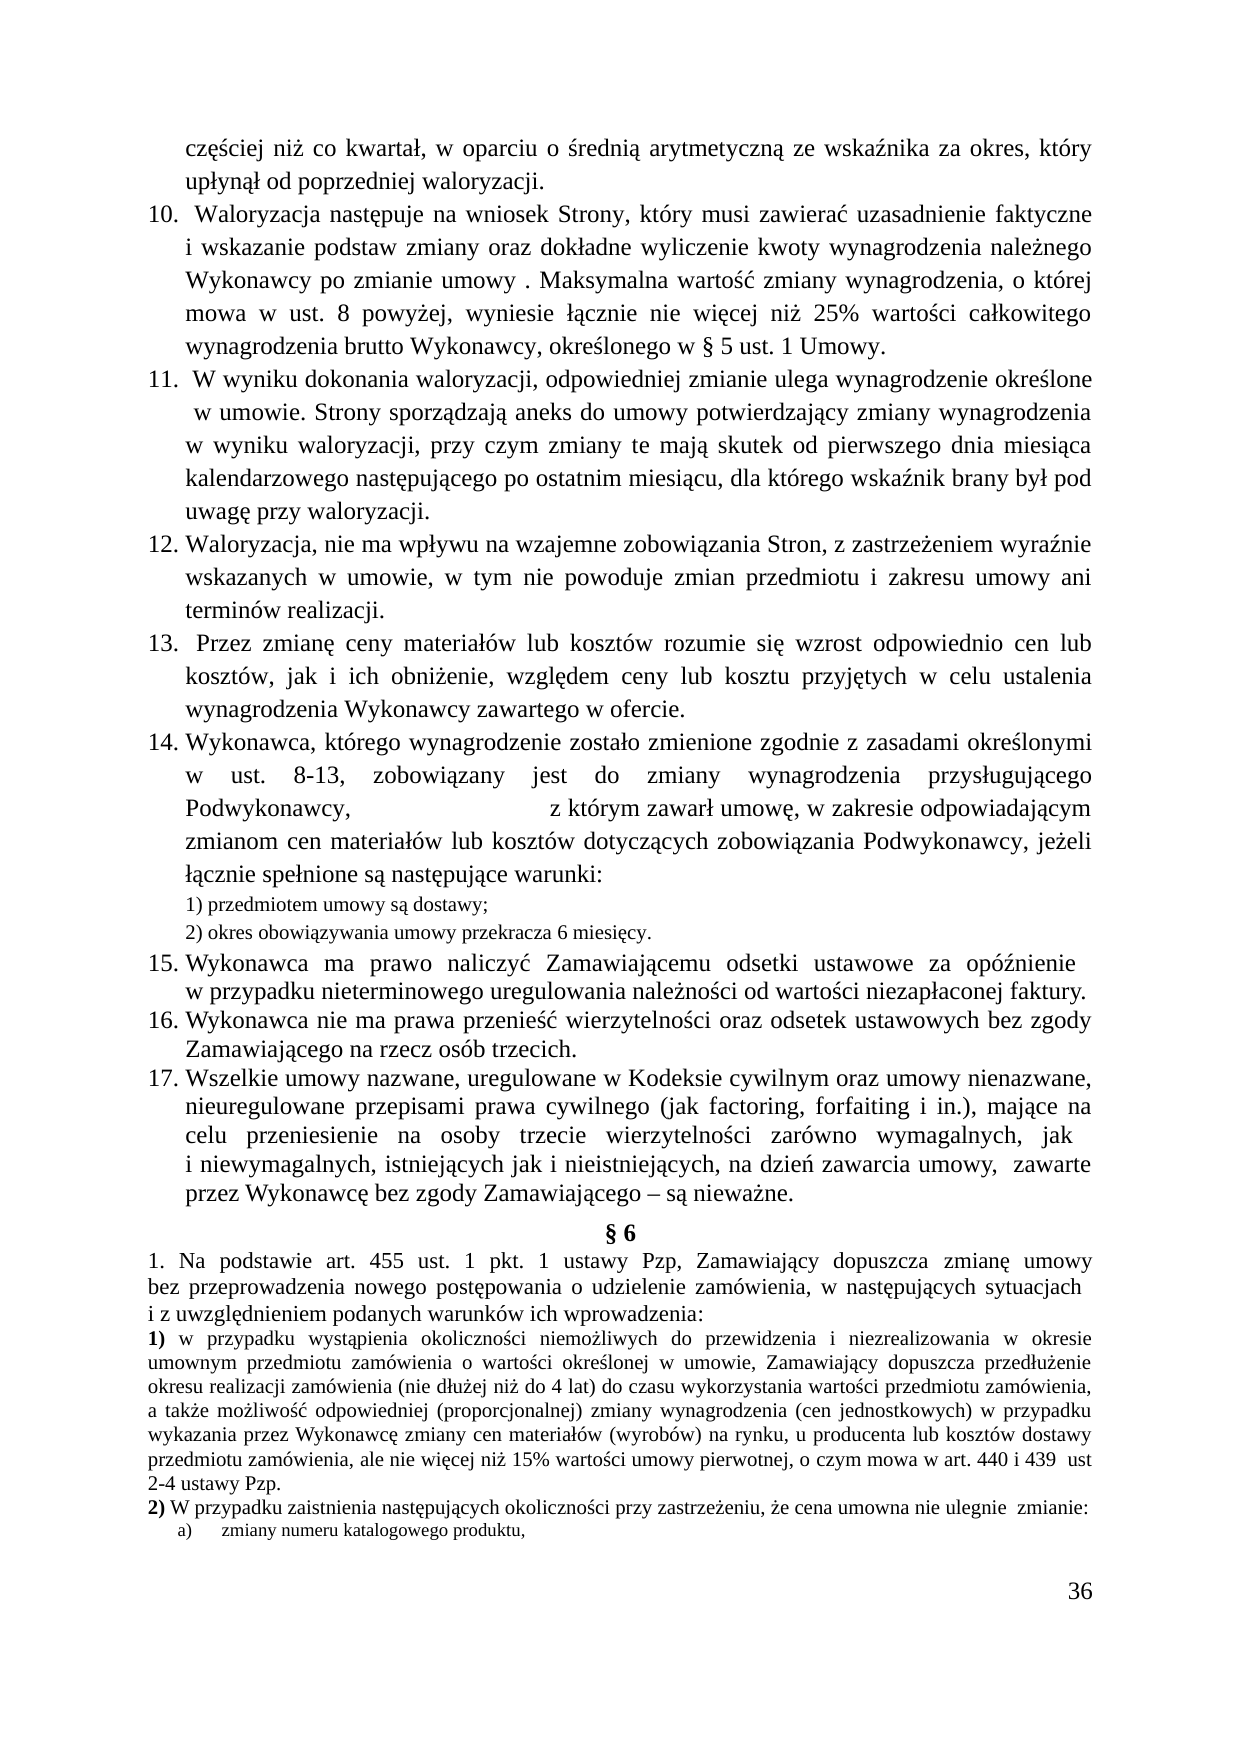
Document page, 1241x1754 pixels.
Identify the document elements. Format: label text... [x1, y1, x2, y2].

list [148, 133, 1093, 195]
text 1) przedmiotem umowy są dostawy; [185, 892, 1093, 916]
list Waloryzacja następuje na wniosek Strony, który musi zawierać uzasadnienie faktyczne i wskazanie podstaw zmiany oraz dokładne wyliczenie kwoty wynagrodzenia należnego Wykonawcy po zmianie umowy . Maksymalna wartość zmiany wynagrodzenia, o której mowa w ust. 8 powyżej, wyniesie łącznie nie więcej niż 25% wartości całkowitego wynagrodzenia brutto Wykonawcy, określonego w § 5 ust. 1 Umowy. [148, 199, 1093, 360]
text 2) okres obowiązywania umowy przekracza 6 miesięcy. [185, 920, 1093, 944]
text 2) W przypadku zaistnienia następujących okoliczności przy zastrzeżeniu, że cena umowna nie ulegnie zmianie: [148, 1494, 1093, 1519]
list Waloryzacja, nie ma wpływu na wzajemne zobowiązania Stron, z zastrzeżeniem wyraźnie wskazanych w umowie, w tym nie powoduje zmian przedmiotu i zakresu umowy ani terminów realizacji. [148, 529, 1093, 624]
list Wykonawca, którego wynagrodzenie zostało zmienione zgodnie z zasadami określonymi w ust. 8-13, zobowiązany jest do zmiany wynagrodzenia przysługującego Podwykonawcy, z którym zawarł umowę, w zakresie odpowiadającym zmianom cen materiałów lub kosztów dotyczących zobowiązania Podwykonawcy, jeżeli łącznie spełnione są następujące warunki: [148, 727, 1093, 888]
list Wykonawca nie ma prawa przenieść wierzytelności oraz odsetek ustawowych bez zgody Zamawiającego na rzecz osób trzecich. [148, 1005, 1093, 1063]
list Wykonawca ma prawo naliczyć Zamawiającemu odsetki ustawowe za opóźnienie w przypadku nieterminowego uregulowania należności od wartości niezapłaconej faktury. [148, 948, 1093, 1005]
list Przez zmianę ceny materiałów lub kosztów rozumie się wzrost odpowiednio cen lub kosztów, jak i ich obniżenie, względem ceny lub kosztu przyjętych w celu ustalenia wynagrodzenia Wykonawcy zawartego w ofercie. [148, 628, 1093, 723]
text § 6 [148, 1218, 1093, 1247]
list W wyniku dokonania waloryzacji, odpowiedniej zmianie ulega wynagrodzenie określone w umowie. Strony sporządzają aneks do umowy potwierdzający zmiany wynagrodzenia w wyniku waloryzacji, przy czym zmiany te mają skutek od pierwszego dnia miesiąca kalendarzowego następującego po ostatnim miesiącu, dla którego wskaźnik brany był pod uwagę przy waloryzacji. [148, 364, 1093, 525]
text 1. Na podstawie art. 455 ust. 1 pkt. 1 ustawy Pzp, Zamawiający dopuszcza zmianę umowy bez przeprowadzenia nowego postępowania o udzielenie zamówienia, w następujących sytuacjach i z uwzględnieniem podanych warunków ich wprowadzenia: [148, 1247, 1093, 1326]
list Wszelkie umowy nazwane, uregulowane w Kodeksie cywilnym oraz umowy nienazwane, nieuregulowane przepisami prawa cywilnego (jak factoring, forfaiting i in.), mające na celu przeniesienie na osoby trzecie wierzytelności zarówno wymagalnych, jak i niewymagalnych, istniejących jak i nieistniejących, na dzień zawarcia umowy, zawarte przez Wykonawcę bez zgody Zamawiającego – są nieważne. [148, 1063, 1093, 1206]
list zmiany numeru katalogowego produktu, [177, 1519, 1093, 1540]
text 1) w przypadku wystąpienia okoliczności niemożliwych do przewidzenia i niezrealizowania w okresie umownym przedmiotu zamówienia o wartości określonej w umowie, Zamawiający dopuszcza przedłużenie okresu realizacji zamówienia (nie dłużej niż do 4 lat) do czasu wykorzystania wartości przedmiotu zamówienia, a także możliwość odpowiedniej (proporcjonalnej) zmiany wynagrodzenia (cen jednostkowych) w przypadku wykazania przez Wykonawcę zmiany cen materiałów (wyrobów) na rynku, u producenta lub kosztów dostawy przedmiotu zamówienia, ale nie więcej niż 15% wartości umowy pierwotnej, o czym mowa w art. 440 i 439 ust 2-4 ustawy Pzp. [148, 1326, 1093, 1494]
